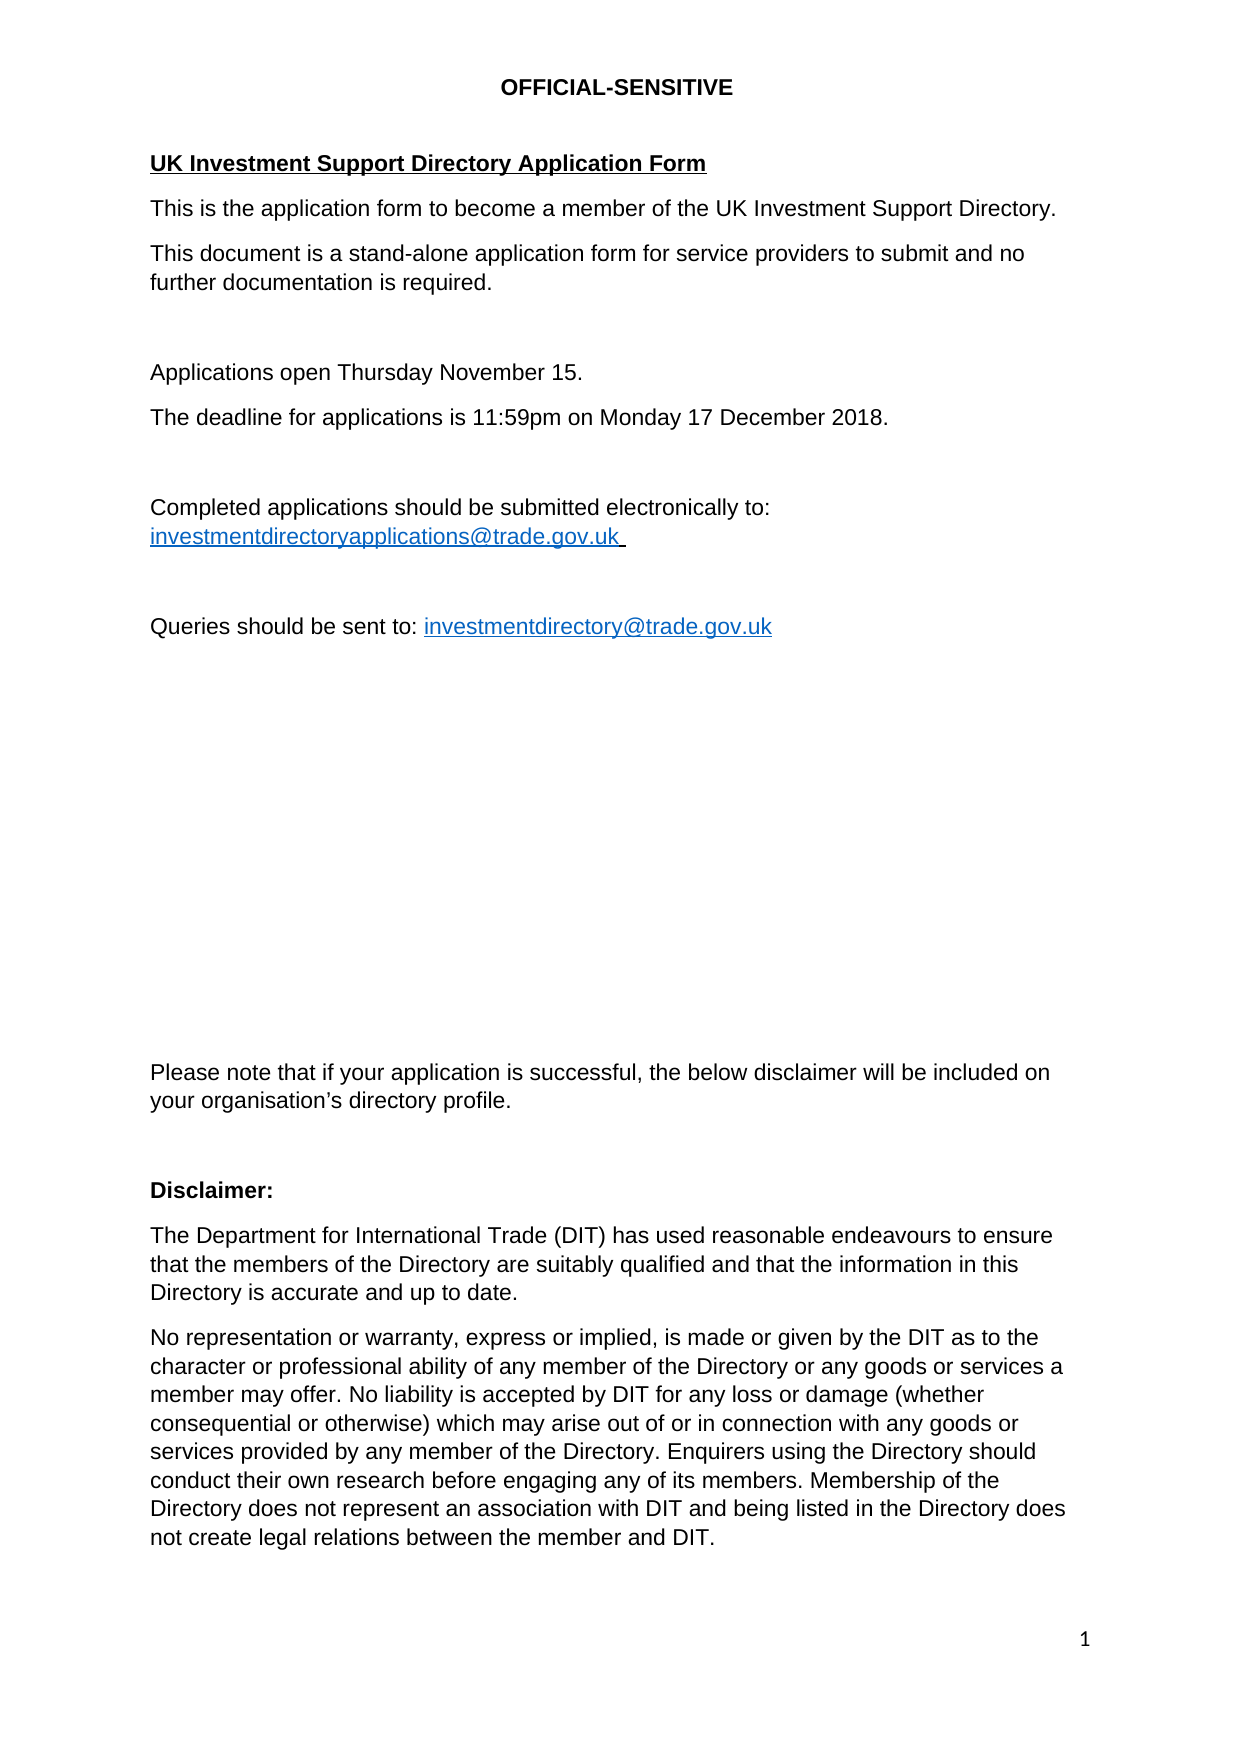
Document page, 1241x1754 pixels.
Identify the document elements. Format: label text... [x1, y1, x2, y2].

text Disclaimer: [150, 1177, 1090, 1204]
text This is the application form to become a member of the UK Investment Support Directory. [150, 195, 1090, 221]
text The deadline for applications is 11:59pm on Monday 17 December 2018. [150, 404, 1090, 430]
text This document is a stand-alone application form for service providers to submit and no further documentation is required. [150, 240, 1090, 295]
text Please note that if your application is successful, the below disclaimer will be included on your organisation’s directory profile. [150, 1059, 1090, 1113]
text Completed applications should be submitted electronically to: investmentdirectoryapplications@trade.gov.uk [150, 494, 1090, 549]
text Queries should be sent to: investmentdirectory@trade.gov.uk [150, 613, 1090, 639]
text Applications open Thursday November 15. [150, 359, 1090, 385]
text The Department for International Trade (DIT) has used reasonable endeavours to ensure that the members of the Directory are suitably qualified and that the information in this Directory is accurate and up to date. [150, 1222, 1090, 1306]
text UK Investment Support Directory Application Form [150, 150, 1090, 176]
text No representation or warranty, express or implied, is made or given by the DIT as to the character or professional ability of any member of the Directory or any goods or services a member may offer. No liability is accepted by DIT for any loss or damage (whether consequential or otherwise) which may arise out of or in connection with any goods or services provided by any member of the Directory. Enquirers using the Directory should conduct their own research before engaging any of its members. Membership of the Directory does not represent an association with DIT and being listed in the Directory does not create legal relations between the member and DIT. [150, 1324, 1090, 1550]
